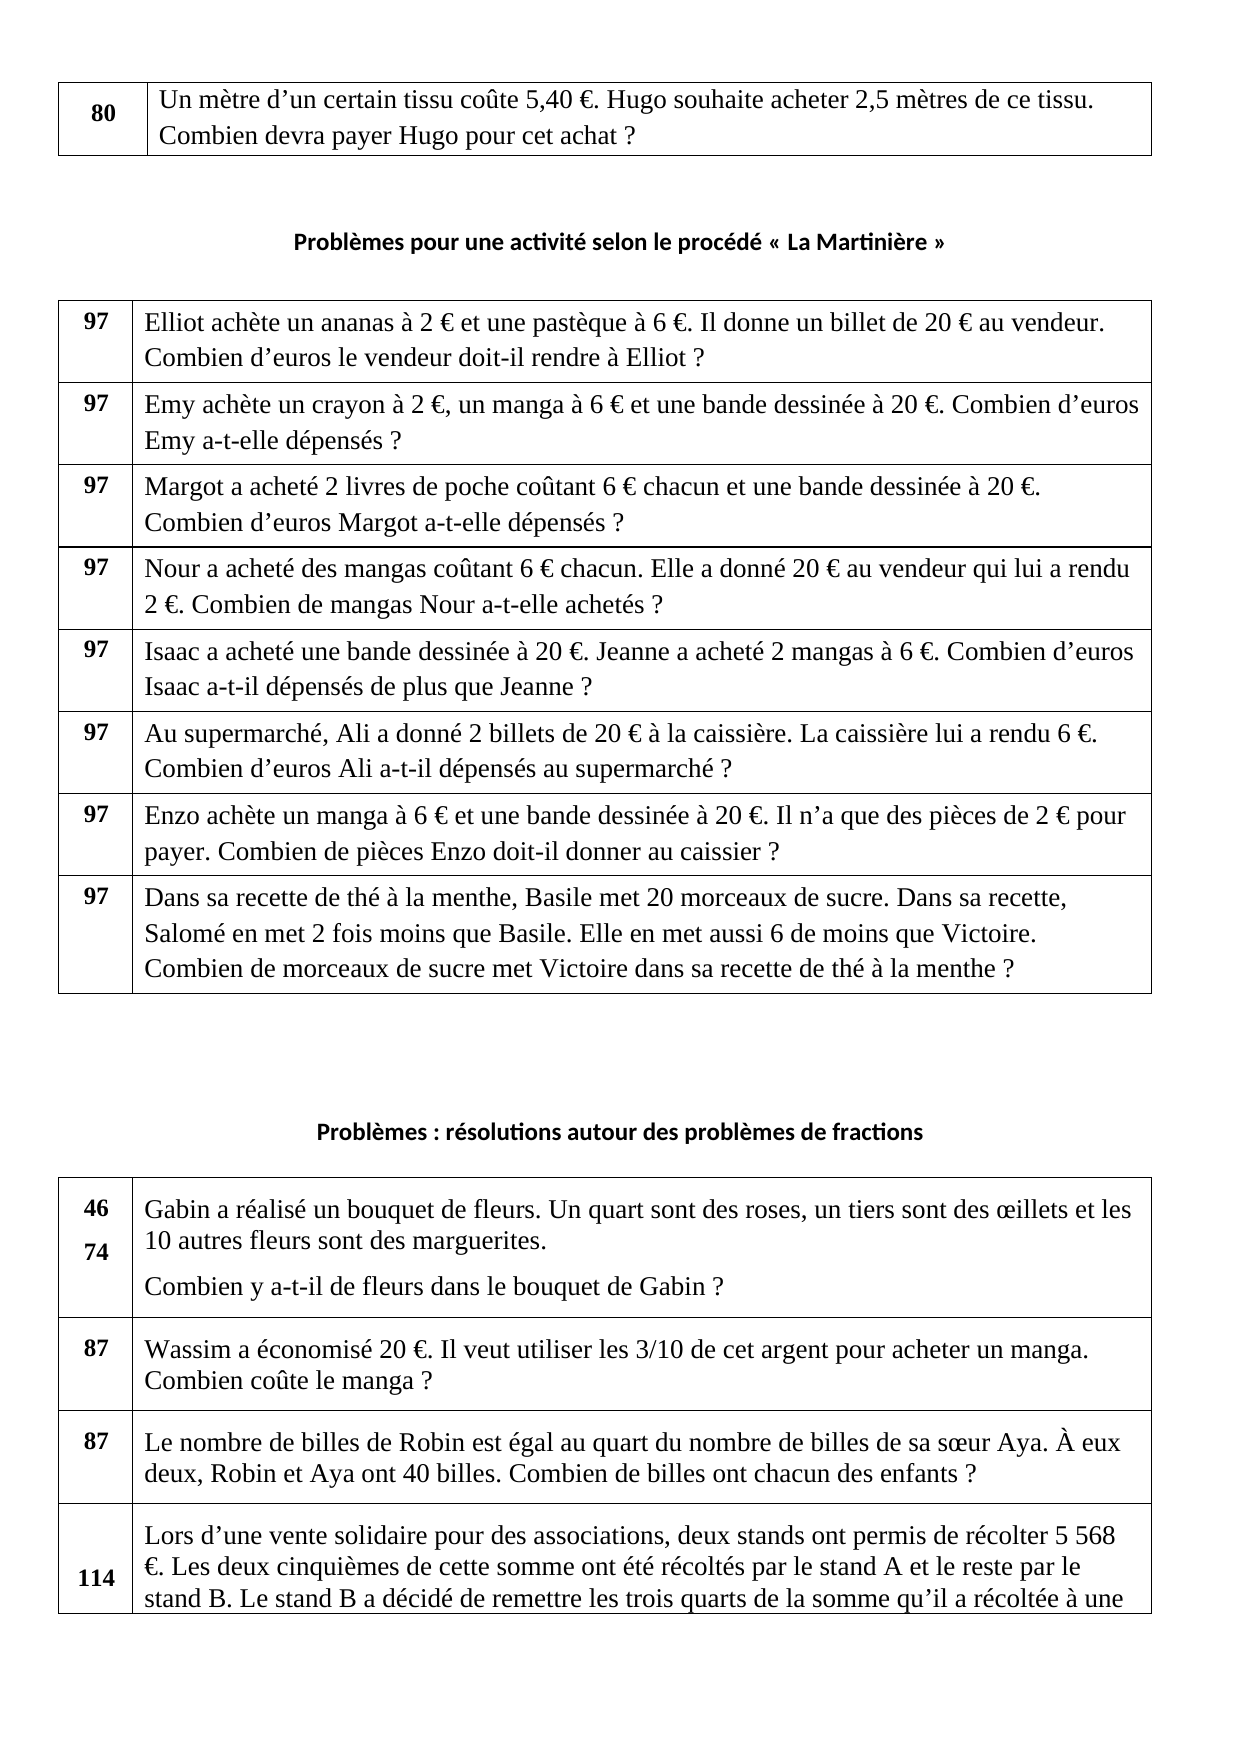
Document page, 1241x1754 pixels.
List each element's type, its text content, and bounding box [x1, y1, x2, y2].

table_cell Au supermarché, Ali a donné 2 billets de 20 € à la caissière. La caissière lui a rendu 6 €. Combien d’euros Ali a-t-il dépensés au supermarché ? [133, 712, 1151, 793]
table_cell 97 [59, 548, 132, 628]
table_cell Wassim a économisé 20 €. Il veut utiliser les 3/10 de cet argent pour acheter un manga. Combien coûte le manga ? [133, 1318, 1151, 1410]
table_cell 97 [59, 630, 132, 711]
table_cell Enzo achète un manga à 6 € et une bande dessinée à 20 €. Il n’a que des pièces de 2 € pour payer. Combien de pièces Enzo doit-il donner au caissier ? [133, 794, 1151, 875]
table_header Gabin a réalisé un bouquet de fleurs. Un quart sont des roses, un tiers sont des œillets et les 10 autres fleurs sont des marguerites. Combien y a-t-il de fleurs dans le bouquet de Gabin ? [133, 1178, 1151, 1317]
text Problèmes pour une activité selon le procédé « La Martinière » [148, 226, 1093, 257]
table_cell 114 [59, 1504, 132, 1613]
table_cell Nour a acheté des mangas coûtant 6 € chacun. Elle a donné 20 € au vendeur qui lui a rendu 2 €. Combien de mangas Nour a-t-elle achetés ? [133, 548, 1151, 628]
table_header 46 74 [59, 1178, 132, 1317]
table_cell 97 [59, 383, 132, 464]
table_cell Dans sa recette de thé à la menthe, Basile met 20 morceaux de sucre. Dans sa recette, Salomé en met 2 fois moins que Basile. Elle en met aussi 6 de moins que Victoire. Combien de morceaux de sucre met Victoire dans sa recette de thé à la menthe ? [133, 876, 1151, 993]
table_cell Isaac a acheté une bande dessinée à 20 €. Jeanne a acheté 2 mangas à 6 €. Combien d’euros Isaac a-t-il dépensés de plus que Jeanne ? [133, 630, 1151, 711]
table_cell Un mètre d’un certain tissu coûte 5,40 €. Hugo souhaite acheter 2,5 mètres de ce tissu. Combien devra payer Hugo pour cet achat ? [148, 83, 1151, 155]
table_cell Emy achète un crayon à 2 €, un manga à 6 € et une bande dessinée à 20 €. Combien d’euros Emy a-t-elle dépensés ? [133, 383, 1151, 464]
table_cell 87 [59, 1411, 132, 1503]
table_cell Le nombre de billes de Robin est égal au quart du nombre de billes de sa sœur Aya. À eux deux, Robin et Aya ont 40 billes. Combien de billes ont chacun des enfants ? [133, 1411, 1151, 1503]
table_header 97 [59, 301, 132, 382]
table_cell 97 [59, 465, 132, 546]
table_cell 80 [59, 83, 147, 155]
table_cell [133, 1504, 1151, 1613]
text Problèmes : résolutions autour des problèmes de fractions [148, 1116, 1093, 1147]
table_cell 97 [59, 712, 132, 793]
table_cell Margot a acheté 2 livres de poche coûtant 6 € chacun et une bande dessinée à 20 €. Combien d’euros Margot a-t-elle dépensés ? [133, 465, 1151, 546]
table_cell 87 [59, 1318, 132, 1410]
table_header Elliot achète un ananas à 2 € et une pastèque à 6 €. Il donne un billet de 20 € au vendeur. Combien d’euros le vendeur doit-il rendre à Elliot ? [133, 301, 1151, 382]
table_cell 97 [59, 876, 132, 993]
table_cell 97 [59, 794, 132, 875]
